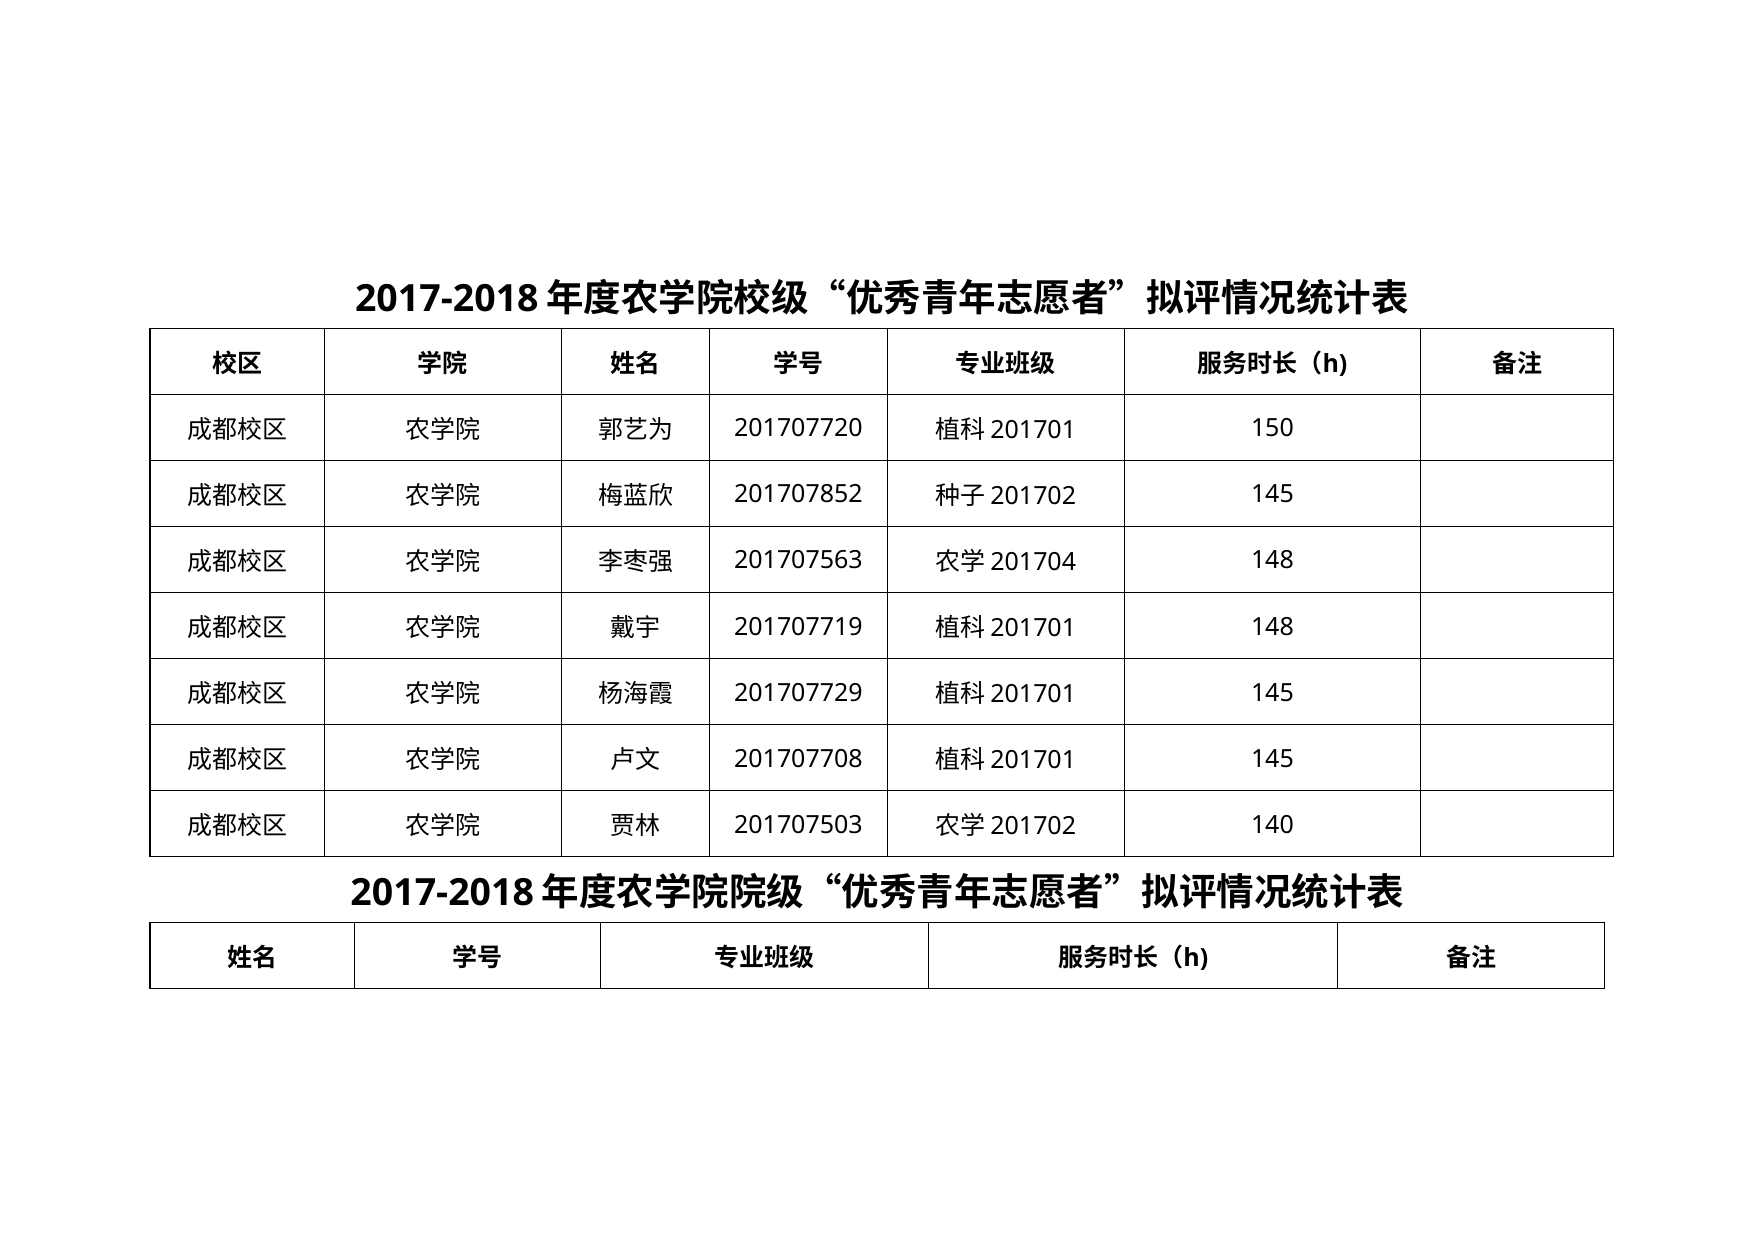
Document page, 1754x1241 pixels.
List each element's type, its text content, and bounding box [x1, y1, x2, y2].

table_cell 农学院 [325, 527, 561, 592]
table_header 姓名 [151, 923, 354, 988]
text 2017-2018年度农学院院级“优秀青年志愿者”拟评情况统计表 [150, 857, 1604, 922]
table_header 服务时长（h) [929, 923, 1337, 988]
table_cell 梅蓝欣 [562, 461, 709, 526]
table_cell 农学院 [325, 395, 561, 460]
table_cell 201707708 [710, 725, 887, 790]
table_cell [1421, 791, 1613, 856]
table_cell [1421, 461, 1613, 526]
table_cell 贾林 [562, 791, 709, 856]
table_cell 148 [1125, 593, 1420, 658]
table_cell 农学院 [325, 659, 561, 724]
table_cell 校区 [151, 329, 324, 394]
table_cell 农学院 [325, 461, 561, 526]
table_cell 学院 [325, 329, 561, 394]
table_cell 成都校区 [151, 395, 324, 460]
table_cell 种子201702 [888, 461, 1124, 526]
table_cell 备注 [1421, 329, 1613, 394]
table_cell [1421, 395, 1613, 460]
table_cell 成都校区 [151, 725, 324, 790]
table_cell 201707563 [710, 527, 887, 592]
table_cell 李枣强 [562, 527, 709, 592]
table_cell 成都校区 [151, 791, 324, 856]
table_header 专业班级 [601, 923, 928, 988]
table_cell 148 [1125, 527, 1420, 592]
table_cell 农学201704 [888, 527, 1124, 592]
table_cell 植科201701 [888, 659, 1124, 724]
table_cell 成都校区 [151, 527, 324, 592]
table_cell 201707852 [710, 461, 887, 526]
table_cell 201707729 [710, 659, 887, 724]
table_cell 145 [1125, 461, 1420, 526]
table_header 学号 [355, 923, 600, 988]
table_cell [1421, 527, 1613, 592]
table_cell [1421, 593, 1613, 658]
table_cell 成都校区 [151, 461, 324, 526]
table_cell 植科201701 [888, 725, 1124, 790]
table_header 备注 [1338, 923, 1604, 988]
table_cell 服务时长（h) [1125, 329, 1420, 394]
table_cell 145 [1125, 725, 1420, 790]
table_cell 卢文 [562, 725, 709, 790]
table_cell 杨海霞 [562, 659, 709, 724]
table_cell 140 [1125, 791, 1420, 856]
table_cell 农学201702 [888, 791, 1124, 856]
table_cell 专业班级 [888, 329, 1124, 394]
table_cell 植科201701 [888, 395, 1124, 460]
table_cell 学号 [710, 329, 887, 394]
table_cell 201707719 [710, 593, 887, 658]
table_cell 150 [1125, 395, 1420, 460]
table_cell 201707503 [710, 791, 887, 856]
table_cell 戴宇 [562, 593, 709, 658]
table_cell 郭艺为 [562, 395, 709, 460]
table_cell 145 [1125, 659, 1420, 724]
table_header 2017-2018年度农学院校级“优秀青年志愿者”拟评情况统计表 [150, 263, 1613, 328]
table_cell 成都校区 [151, 659, 324, 724]
table_cell 姓名 [562, 329, 709, 394]
table_cell 成都校区 [151, 593, 324, 658]
table_cell 农学院 [325, 593, 561, 658]
table_cell [1421, 725, 1613, 790]
table_cell 植科201701 [888, 593, 1124, 658]
table_cell 201707720 [710, 395, 887, 460]
table_cell 农学院 [325, 725, 561, 790]
table_cell 农学院 [325, 791, 561, 856]
table_cell [1421, 659, 1613, 724]
